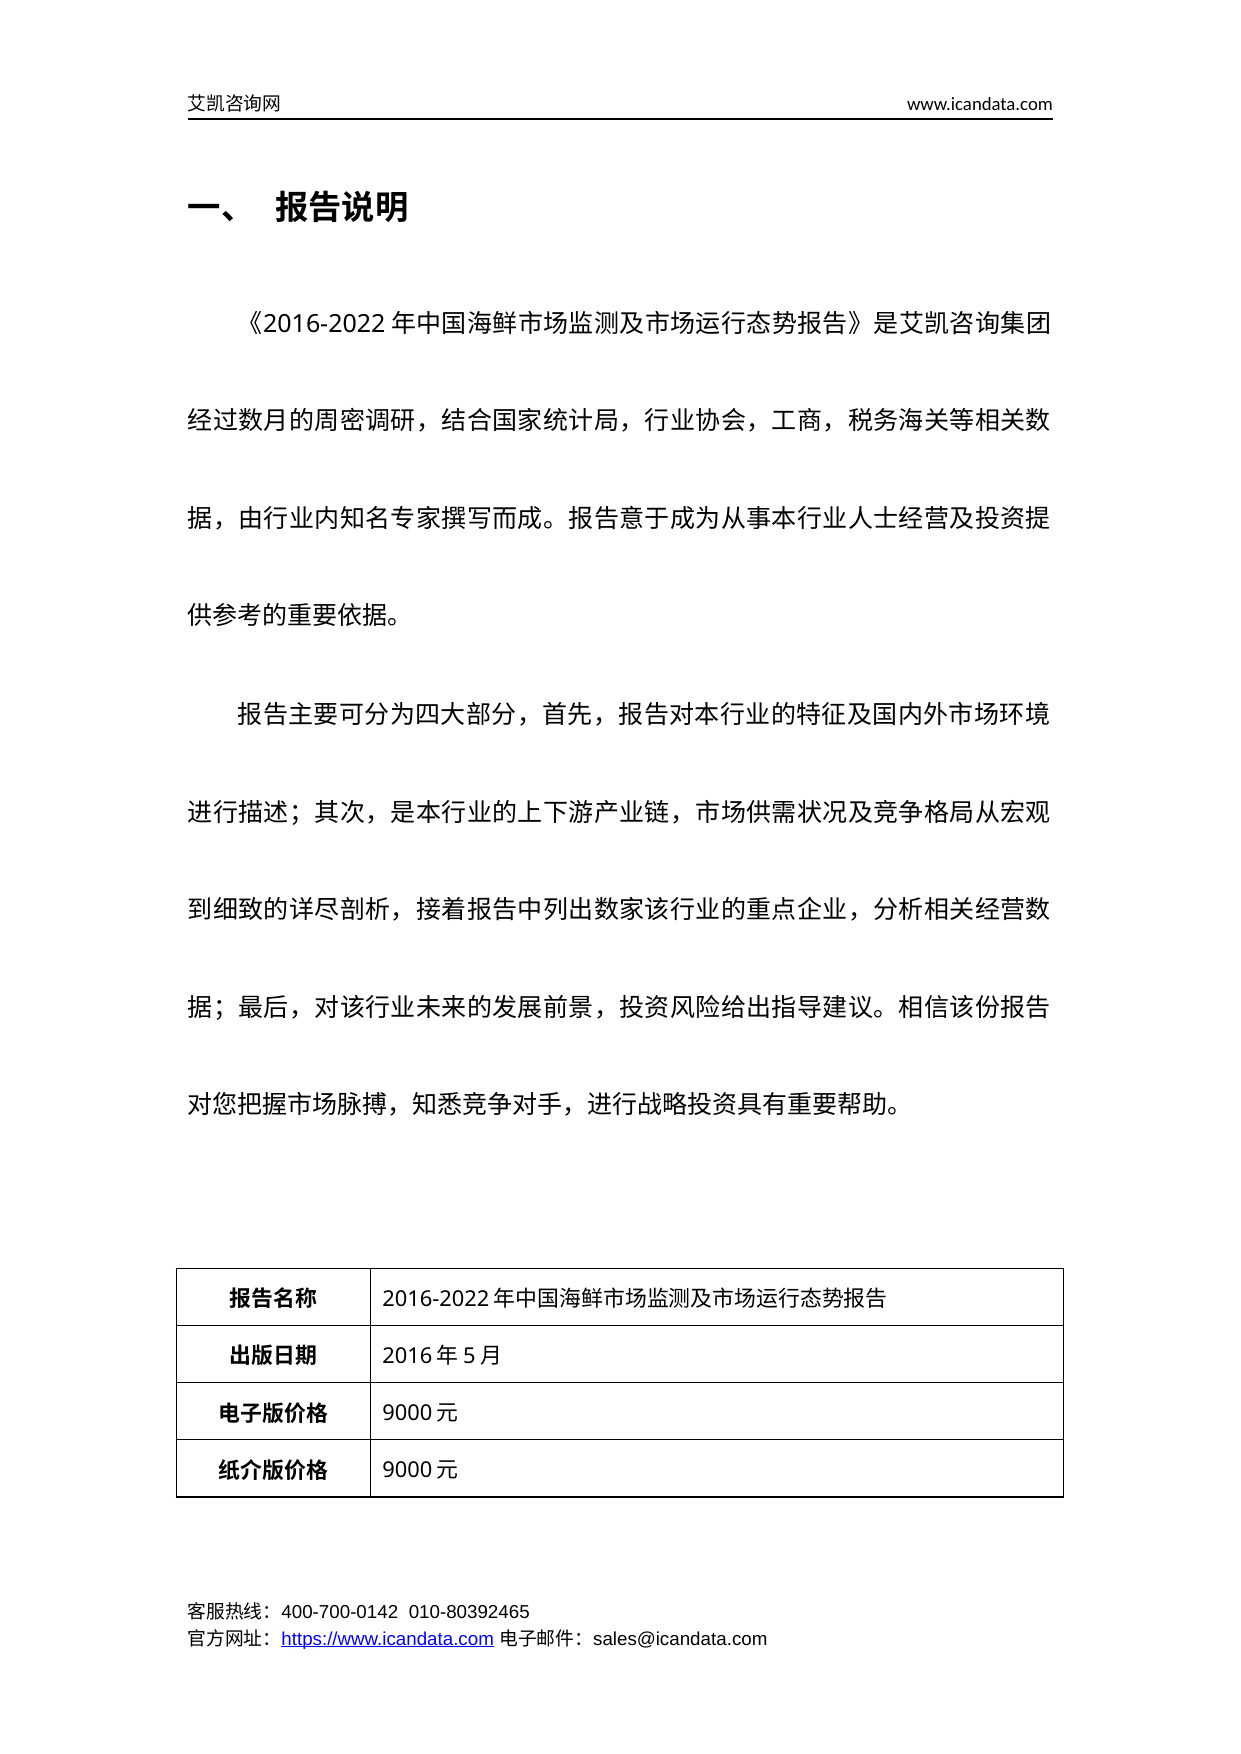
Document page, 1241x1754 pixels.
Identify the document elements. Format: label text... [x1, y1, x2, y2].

text 《2016-2022年中国海鲜市场监测及市场运行态势报告》是艾凯咨询集团经过数月的周密调研，结合国家统计局，行业协会，工商，税务海关等相关数据，由行业内知名专家撰写而成。报告意于成为从事本行业人士经营及投资提供参考的重要依据。 [187, 289, 1053, 646]
table_cell 9000元 [371, 1383, 1063, 1439]
table_cell 电子版价格 [177, 1383, 370, 1439]
text 报告主要可分为四大部分，首先，报告对本行业的特征及国内外市场环境进行描述；其次，是本行业的上下游产业链，市场供需状况及竞争格局从宏观到细致的详尽剖析，接着报告中列出数家该行业的重点企业，分析相关经营数据；最后，对该行业未来的发展前景，投资风险给出指导建议。相信该份报告对您把握市场脉搏，知悉竞争对手，进行战略投资具有重要帮助。 [187, 681, 1053, 1136]
table_header 2016-2022年中国海鲜市场监测及市场运行态势报告 [371, 1269, 1063, 1325]
table_cell 出版日期 [177, 1326, 370, 1382]
subtitle 报告说明 [187, 172, 1053, 237]
table_cell 纸介版价格 [177, 1440, 370, 1496]
table_header 报告名称 [177, 1269, 370, 1325]
table_cell 2016年5月 [371, 1326, 1063, 1382]
table_cell 9000元 [371, 1440, 1063, 1496]
